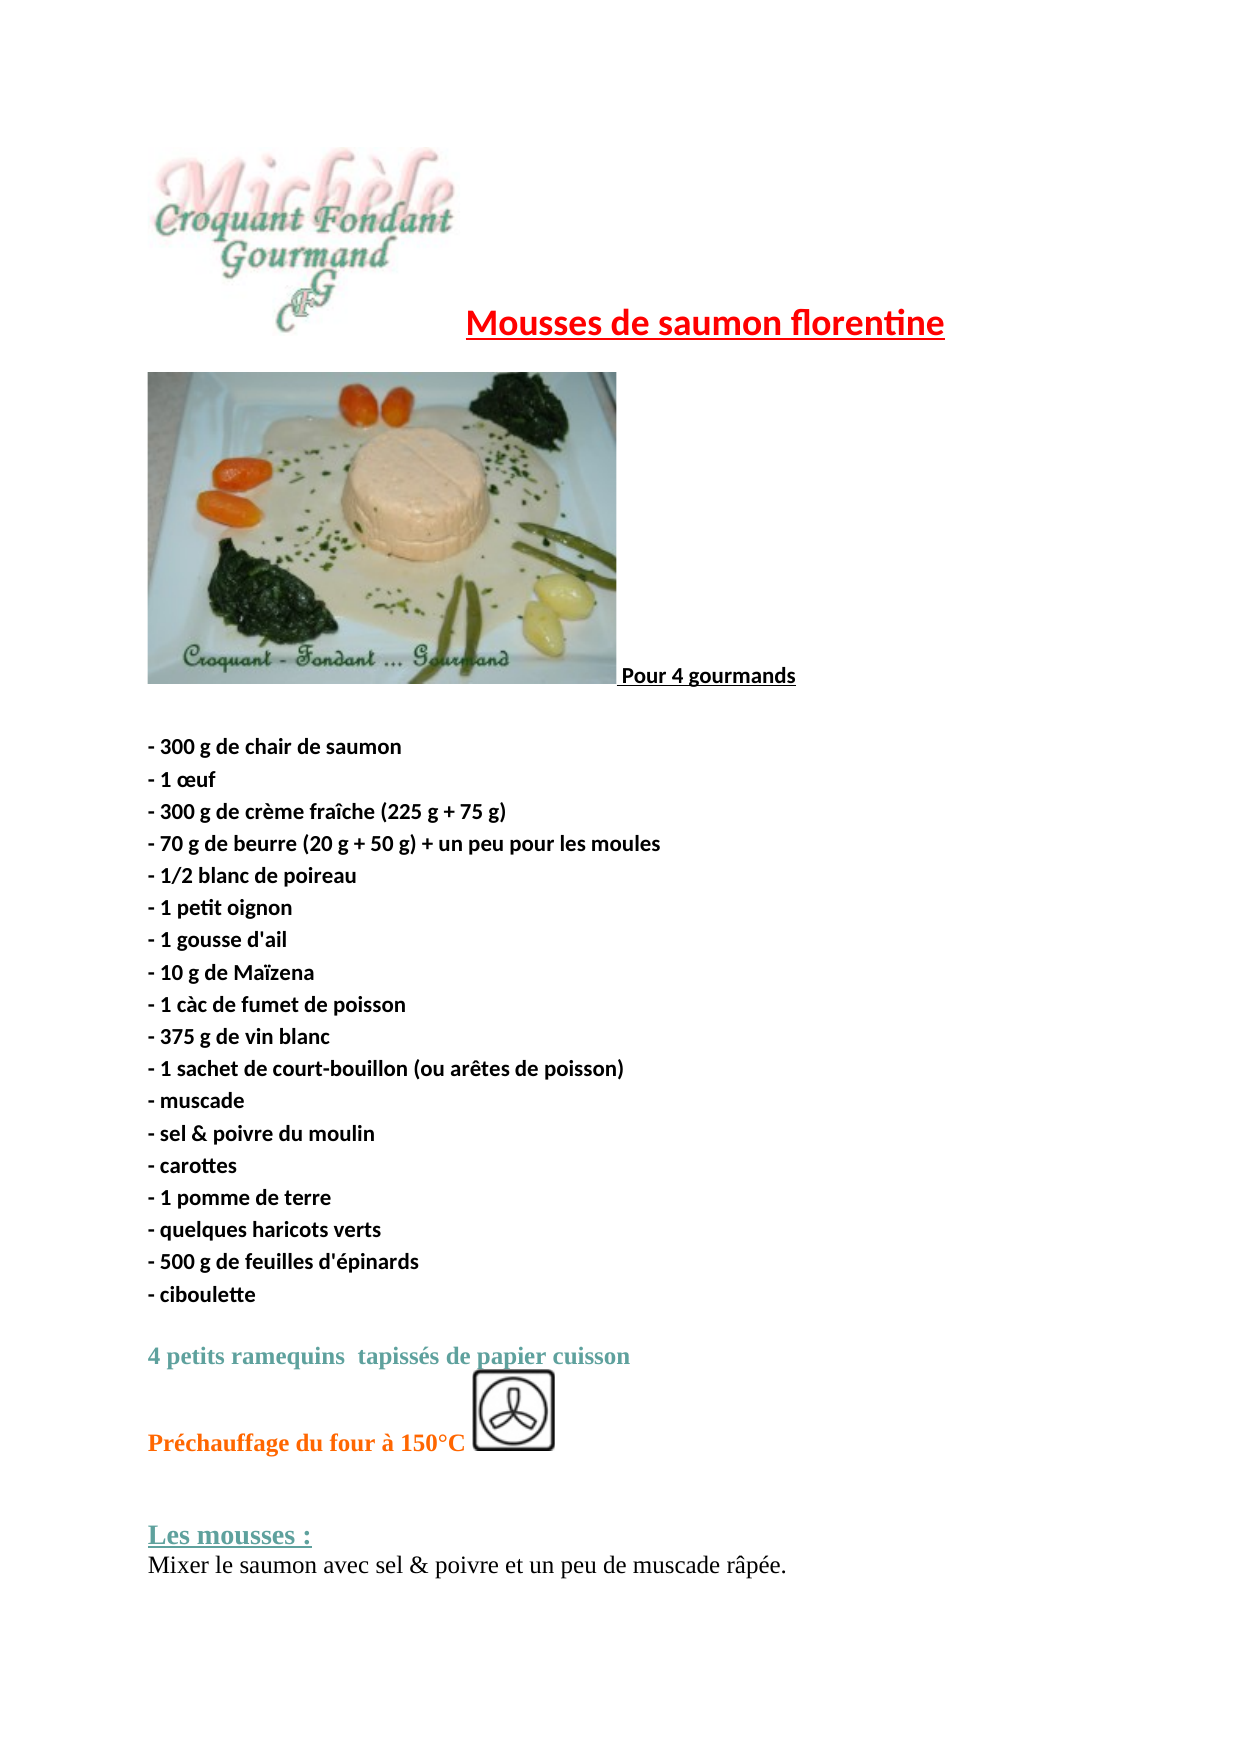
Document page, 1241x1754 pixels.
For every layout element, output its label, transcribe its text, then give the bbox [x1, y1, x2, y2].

text Pour 4 gourmands - 300 g de chair de saumon - 1 œuf - 300 g de crème fraîche (225 g + 75 g) - 70 g de beurre (20 g + 50 g) + un peu pour les moules - 1/2 blanc de poireau - 1 petit oignon - 1 gousse d'ail - 10 g de Maïzena - 1 càc de fumet de poisson - 375 g de vin blanc - 1 sachet de court-bouillon (ou arêtes de poisson) - muscade - sel & poivre du moulin - carottes - 1 pomme de terre - quelques haricots verts - 500 g de feuilles d'épinards - ciboulette [148, 372, 1093, 1308]
picture [147, 372, 617, 684]
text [148, 1486, 1093, 1579]
picture [147, 147, 461, 336]
text 4 petits ramequins tapissés de papier cuisson Préchauffage du four à 150°C [148, 1341, 1093, 1456]
picture [472, 1369, 555, 1451]
